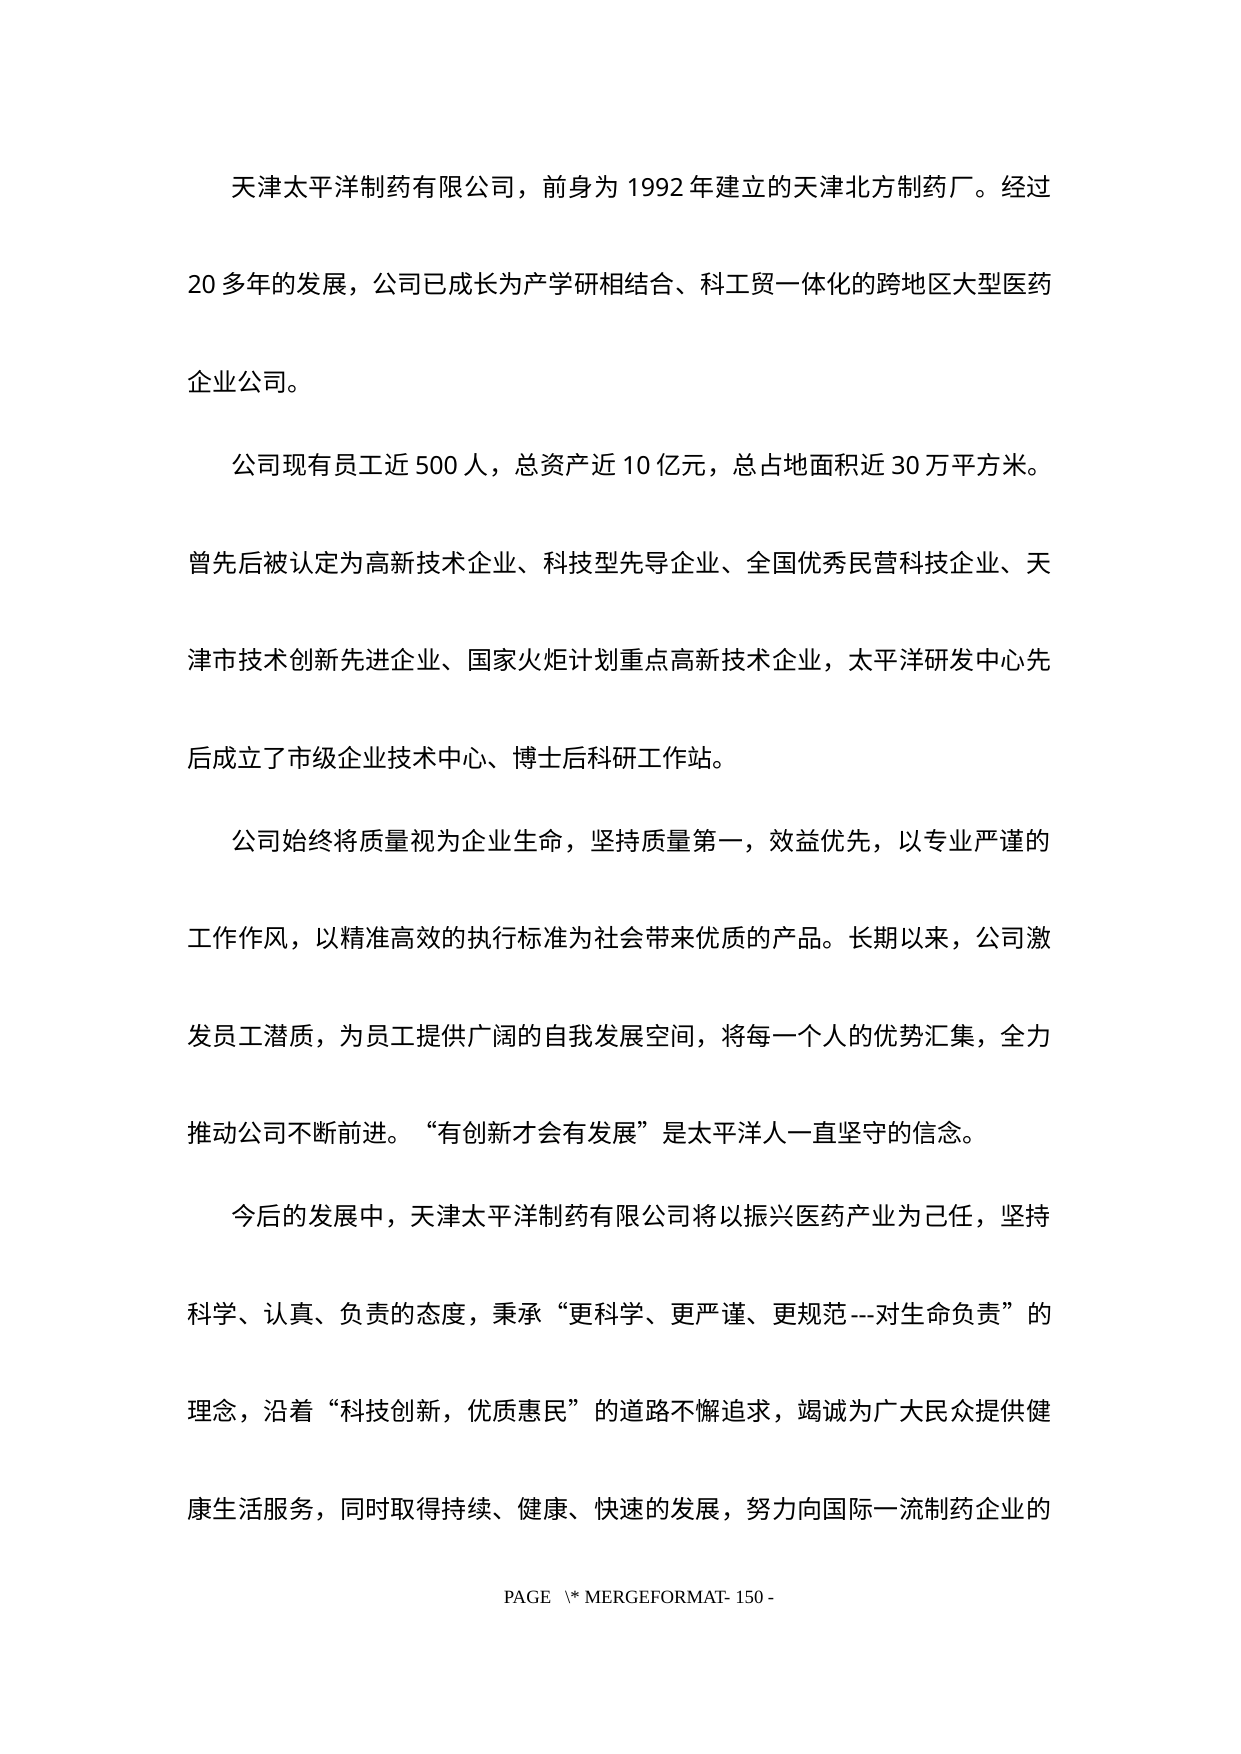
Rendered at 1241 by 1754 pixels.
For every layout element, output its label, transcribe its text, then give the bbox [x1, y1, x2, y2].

text 公司始终将质量视为企业生命，坚持质量第一，效益优先，以专业严谨的工作作风，以精准高效的执行标准为社会带来优质的产品。长期以来，公司激发员工潜质，为员工提供广阔的自我发展空间，将每一个人的优势汇集，全力推动公司不断前进。“有创新才会有发展”是太平洋人一直坚守的信念。 [187, 807, 1053, 1164]
text 公司现有员工近500人，总资产近10亿元，总占地面积近30万平方米。曾先后被认定为高新技术企业、科技型先导企业、全国优秀民营科技企业、天津市技术创新先进企业、国家火炬计划重点高新技术企业，太平洋研发中心先后成立了市级企业技术中心、博士后科研工作站。 [187, 431, 1053, 789]
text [187, 1182, 1053, 1540]
text 天津太平洋制药有限公司，前身为1992年建立的天津北方制药厂。经过20多年的发展，公司已成长为产学研相结合、科工贸一体化的跨地区大型医药企业公司。 [187, 153, 1053, 413]
